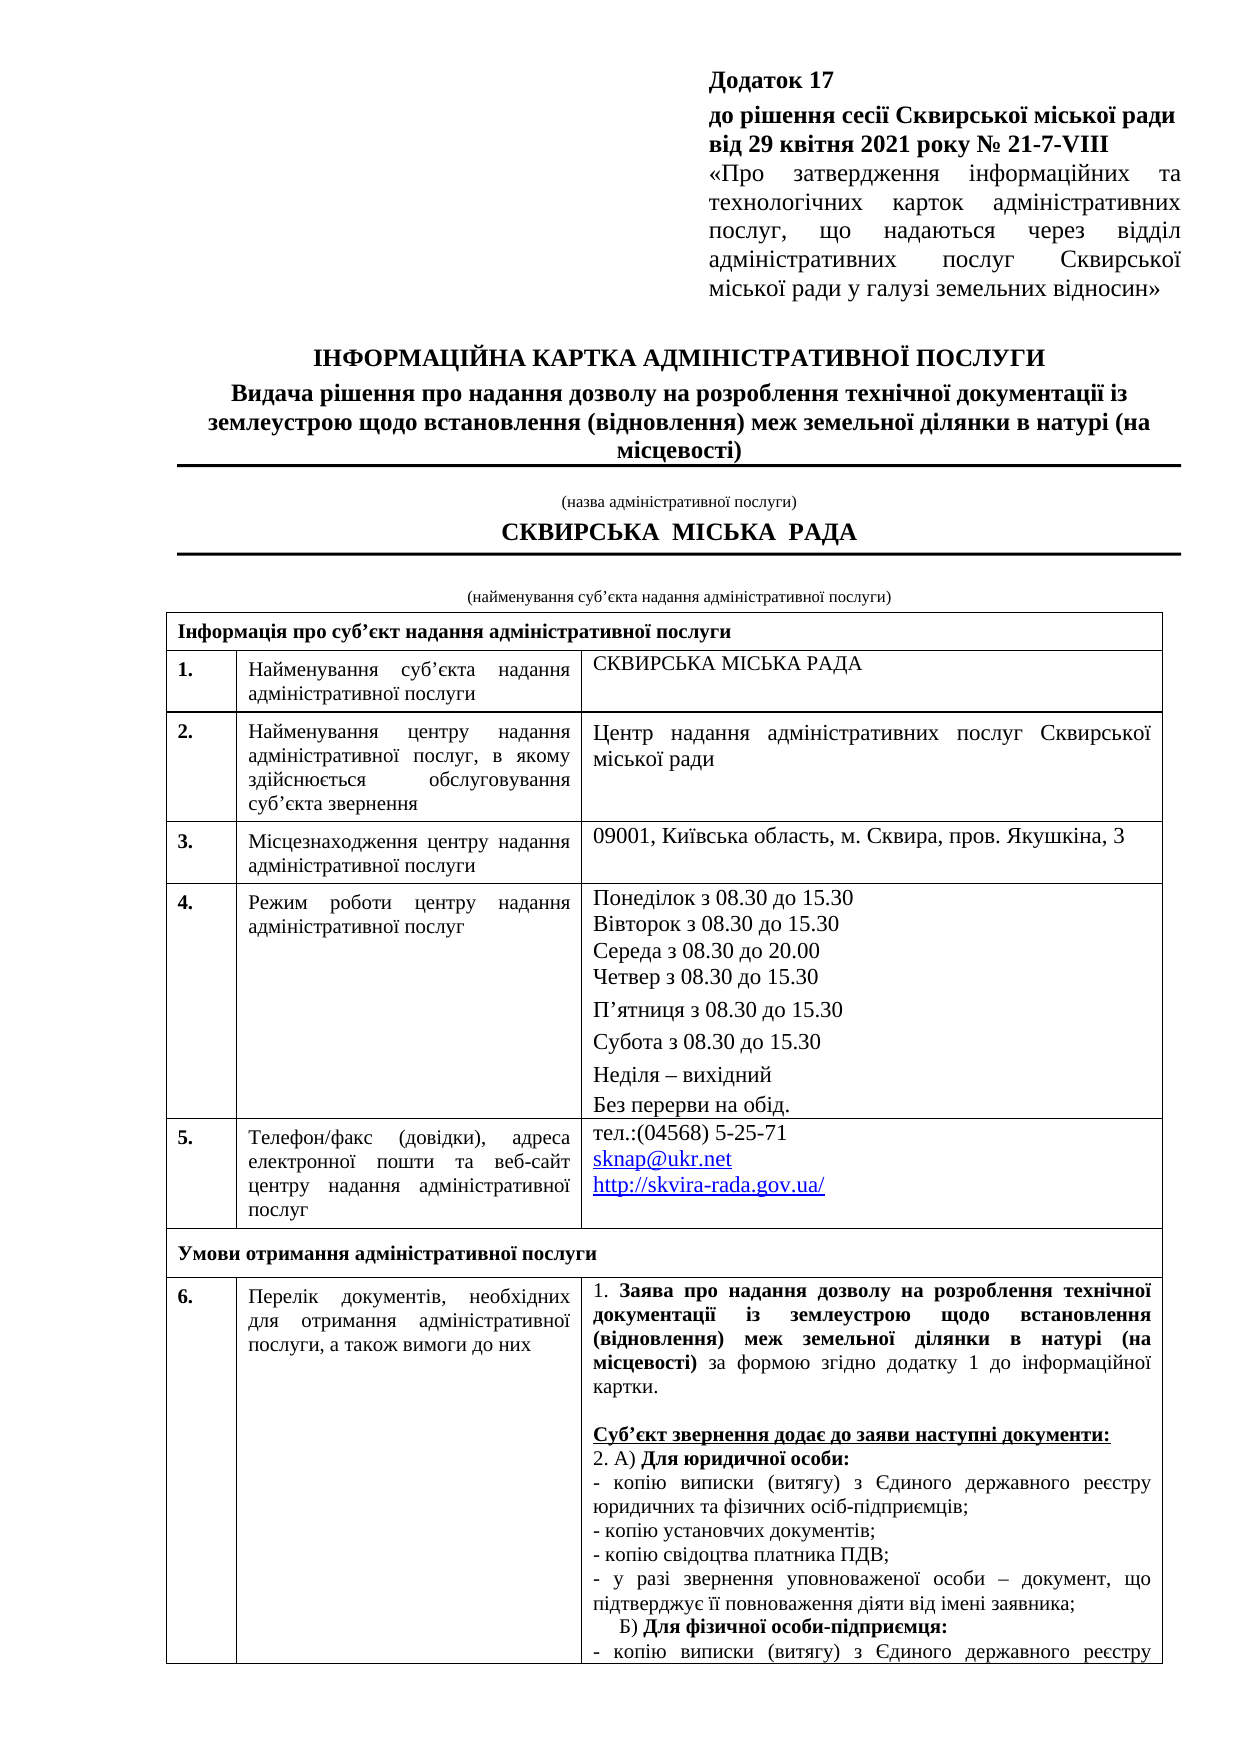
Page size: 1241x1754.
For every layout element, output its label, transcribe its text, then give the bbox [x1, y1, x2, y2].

text СКВИРСЬКА МІСЬКА РАДА [177, 517, 1181, 546]
table_cell Режим роботи центру надання адміністративної послуг [237, 884, 581, 1118]
table_cell Телефон/факс (довідки), адреса електронної пошти та веб-сайт центру надання адміністративної послуг [237, 1119, 581, 1227]
table_cell Умови отримання адміністративної послуги [167, 1229, 1162, 1277]
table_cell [582, 1278, 1162, 1663]
table_cell Найменування суб’єкта надання адміністративної послуги [237, 651, 581, 711]
text від 29 квітня 2021 року № 21-7-VIIІ [709, 129, 1181, 158]
text Видача рішення про надання дозволу на розроблення технічної документації із землеустрою щодо встановлення (відновлення) меж земельної ділянки в натурі (на місцевості) [177, 378, 1181, 464]
table_cell 3. [167, 822, 236, 883]
table_cell 09001, Київська область, м. Сквира, пров. Якушкіна, 3 [582, 822, 1162, 883]
table_cell 4. [167, 884, 236, 1118]
table_header Інформація про суб’єкт надання адміністративної послуги [167, 613, 1162, 650]
table_cell 1. [167, 651, 236, 711]
table_cell 6. [167, 1278, 236, 1663]
table_cell Місцезнаходження центру надання адміністративної послуги [237, 822, 581, 883]
text «Про затвердження інформаційних та технологічних карток адміністративних послуг, що надаються через відділ адміністративних послуг Сквирської міської ради у галузі земельних відносин» [709, 158, 1181, 302]
text (найменування суб’єкта надання адміністративної послуги) [177, 587, 1181, 606]
table_cell Центр надання адміністративних послуг Сквирської міської ради [582, 713, 1162, 821]
text до рішення сесії Сквирської міської ради [709, 100, 1181, 129]
table_cell тел.:(04568) 5-25-71 sknap@ukr.net http://skvira-rada.gov.ua/ [582, 1119, 1162, 1227]
table_cell 5. [167, 1119, 236, 1227]
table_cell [237, 1278, 581, 1663]
table_cell Понеділок з 08.30 до 15.30 Вівторок з 08.30 до 15.30 Середа з 08.30 до 20.00 Четвер з 08.30 до 15.30 П’ятниця з 08.30 до 15.30 Субота з 08.30 до 15.30 Неділя – вихідний Без перерви на обід. [582, 884, 1162, 1118]
table_cell Найменування центру надання адміністративної послуг, в якому здійснюється обслуговування суб’єкта звернення [237, 713, 581, 821]
text інформаційна картка адміністративної послуги [177, 343, 1181, 372]
text Додаток 17 [709, 65, 1181, 94]
table_cell СКВИРСЬКА МІСЬКА РАДА [582, 651, 1162, 711]
text (назва адміністративної послуги) [177, 492, 1181, 511]
table_cell 2. [167, 713, 236, 821]
